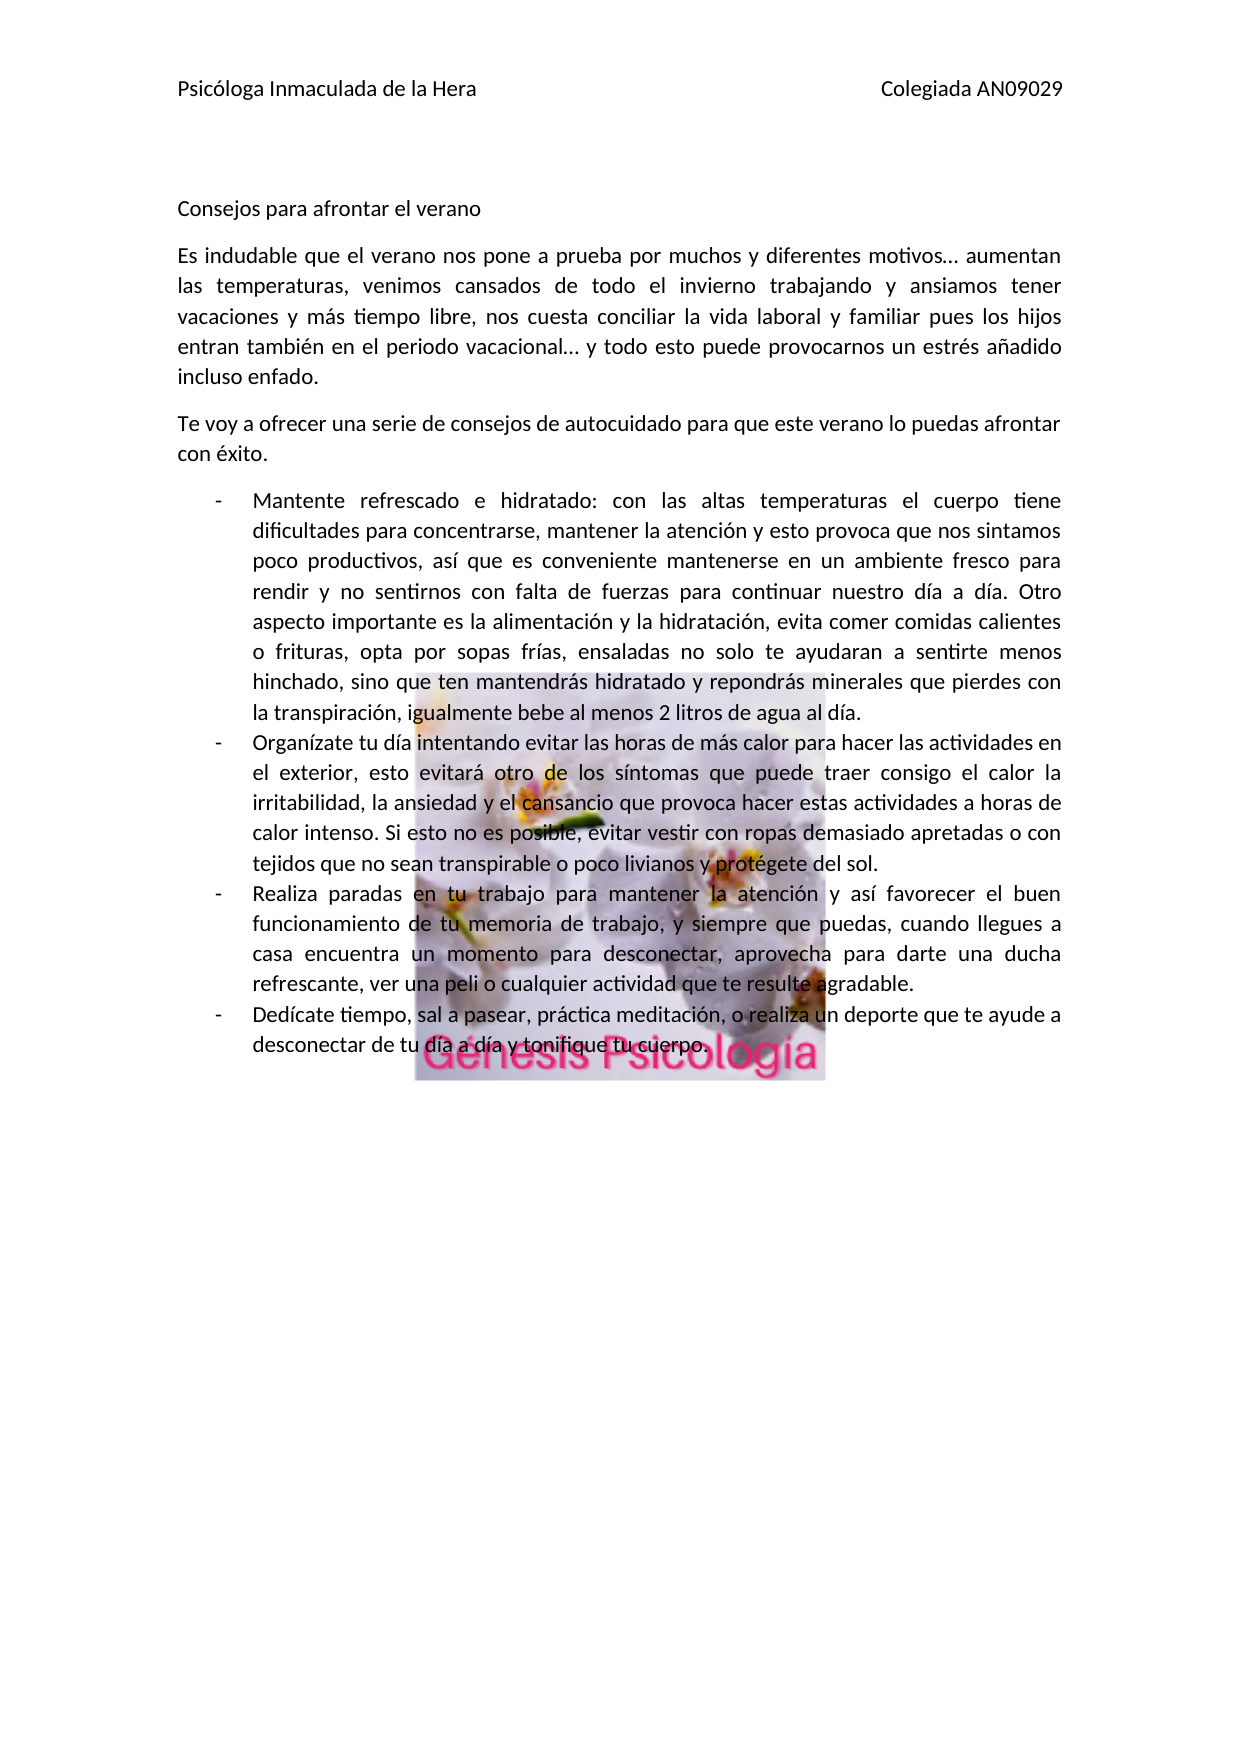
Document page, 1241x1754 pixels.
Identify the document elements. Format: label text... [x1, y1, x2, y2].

list Mantente refrescado e hidratado: con las altas temperaturas el cuerpo tiene dificultades para concentrarse, mantener la atención y esto provoca que nos sintamos poco productivos, así que es conveniente mantenerse en un ambiente fresco para rendir y no sentirnos con falta de fuerzas para continuar nuestro día a día. Otro aspecto importante es la alimentación y la hidratación, evita comer comidas calientes o frituras, opta por sopas frías, ensaladas no solo te ayudaran a sentirte menos hinchado, sino que ten mantendrás hidratado y repondrás minerales que pierdes con la transpiración, igualmente bebe al menos 2 litros de agua al día. [215, 486, 1063, 726]
picture [177, 467, 1063, 1320]
list Organízate tu día intentando evitar las horas de más calor para hacer las actividades en el exterior, esto evitará otro de los síntomas que puede traer consigo el calor la irritabilidad, la ansiedad y el cansancio que provoca hacer estas actividades a horas de calor intenso. Si esto no es posible, evitar vestir con ropas demasiado apretadas o con tejidos que no sean transpirable o poco livianos y protégete del sol. [215, 728, 1063, 877]
text Es indudable que el verano nos pone a prueba por muchos y diferentes motivos… aumentan las temperaturas, venimos cansados de todo el invierno trabajando y ansiamos tener vacaciones y más tiempo libre, nos cuesta conciliar la vida laboral y familiar pues los hijos entran también en el periodo vacacional… y todo esto puede provocarnos un estrés añadido incluso enfado. [177, 241, 1063, 390]
list Realiza paradas en tu trabajo para mantener la atención y así favorecer el buen funcionamiento de tu memoria de trabajo, y siempre que puedas, cuando llegues a casa encuentra un momento para desconectar, aprovecha para darte una ducha refrescante, ver una peli o cualquier actividad que te resulte agradable. [215, 879, 1063, 997]
text Te voy a ofrecer una serie de consejos de autocuidado para que este verano lo puedas afrontar con éxito. [177, 409, 1063, 467]
text Consejos para afrontar el verano [177, 194, 1063, 222]
list Dedícate tiempo, sal a pasear, práctica meditación, o realiza un deporte que te ayude a desconectar de tu día a día y tonifique tu cuerpo. [215, 1000, 1063, 1058]
